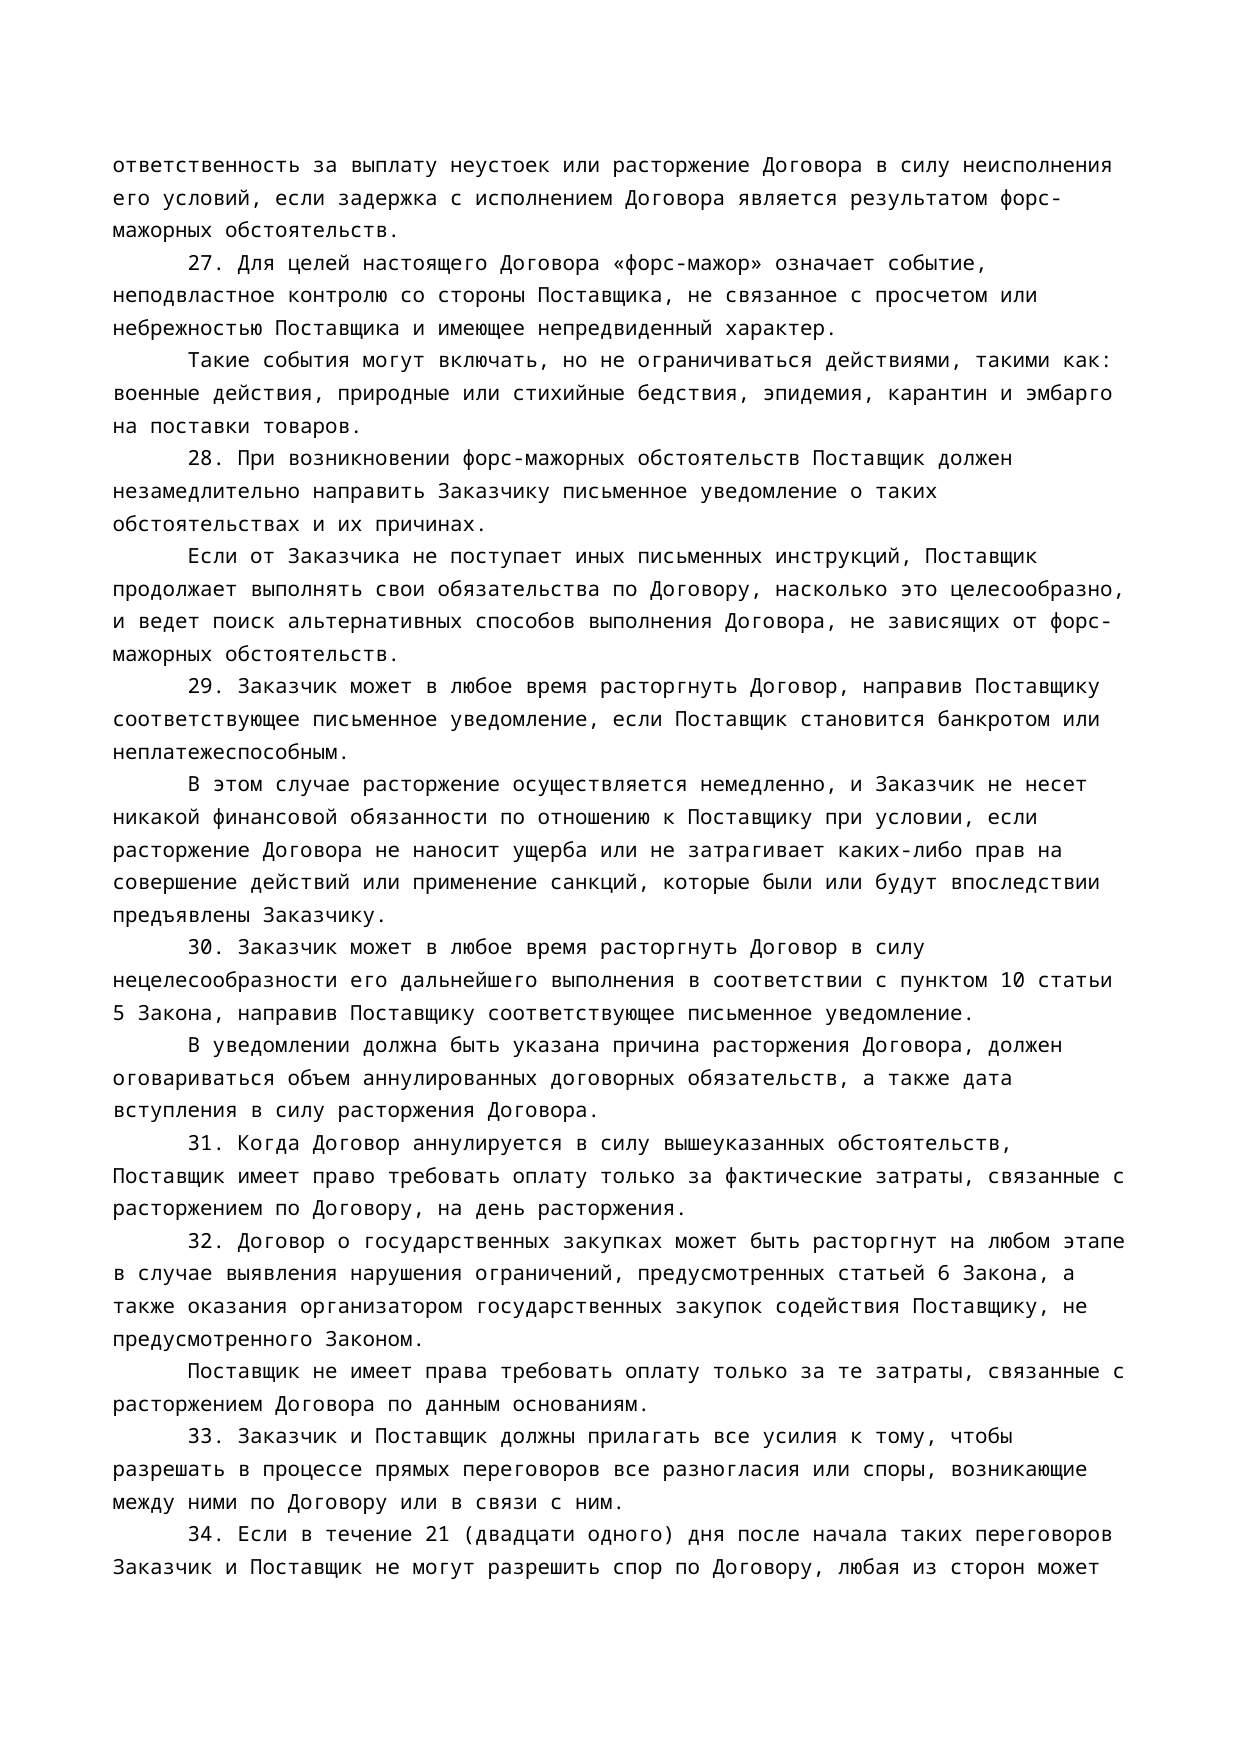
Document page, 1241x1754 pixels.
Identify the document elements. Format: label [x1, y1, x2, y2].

text [112, 150, 1128, 1580]
